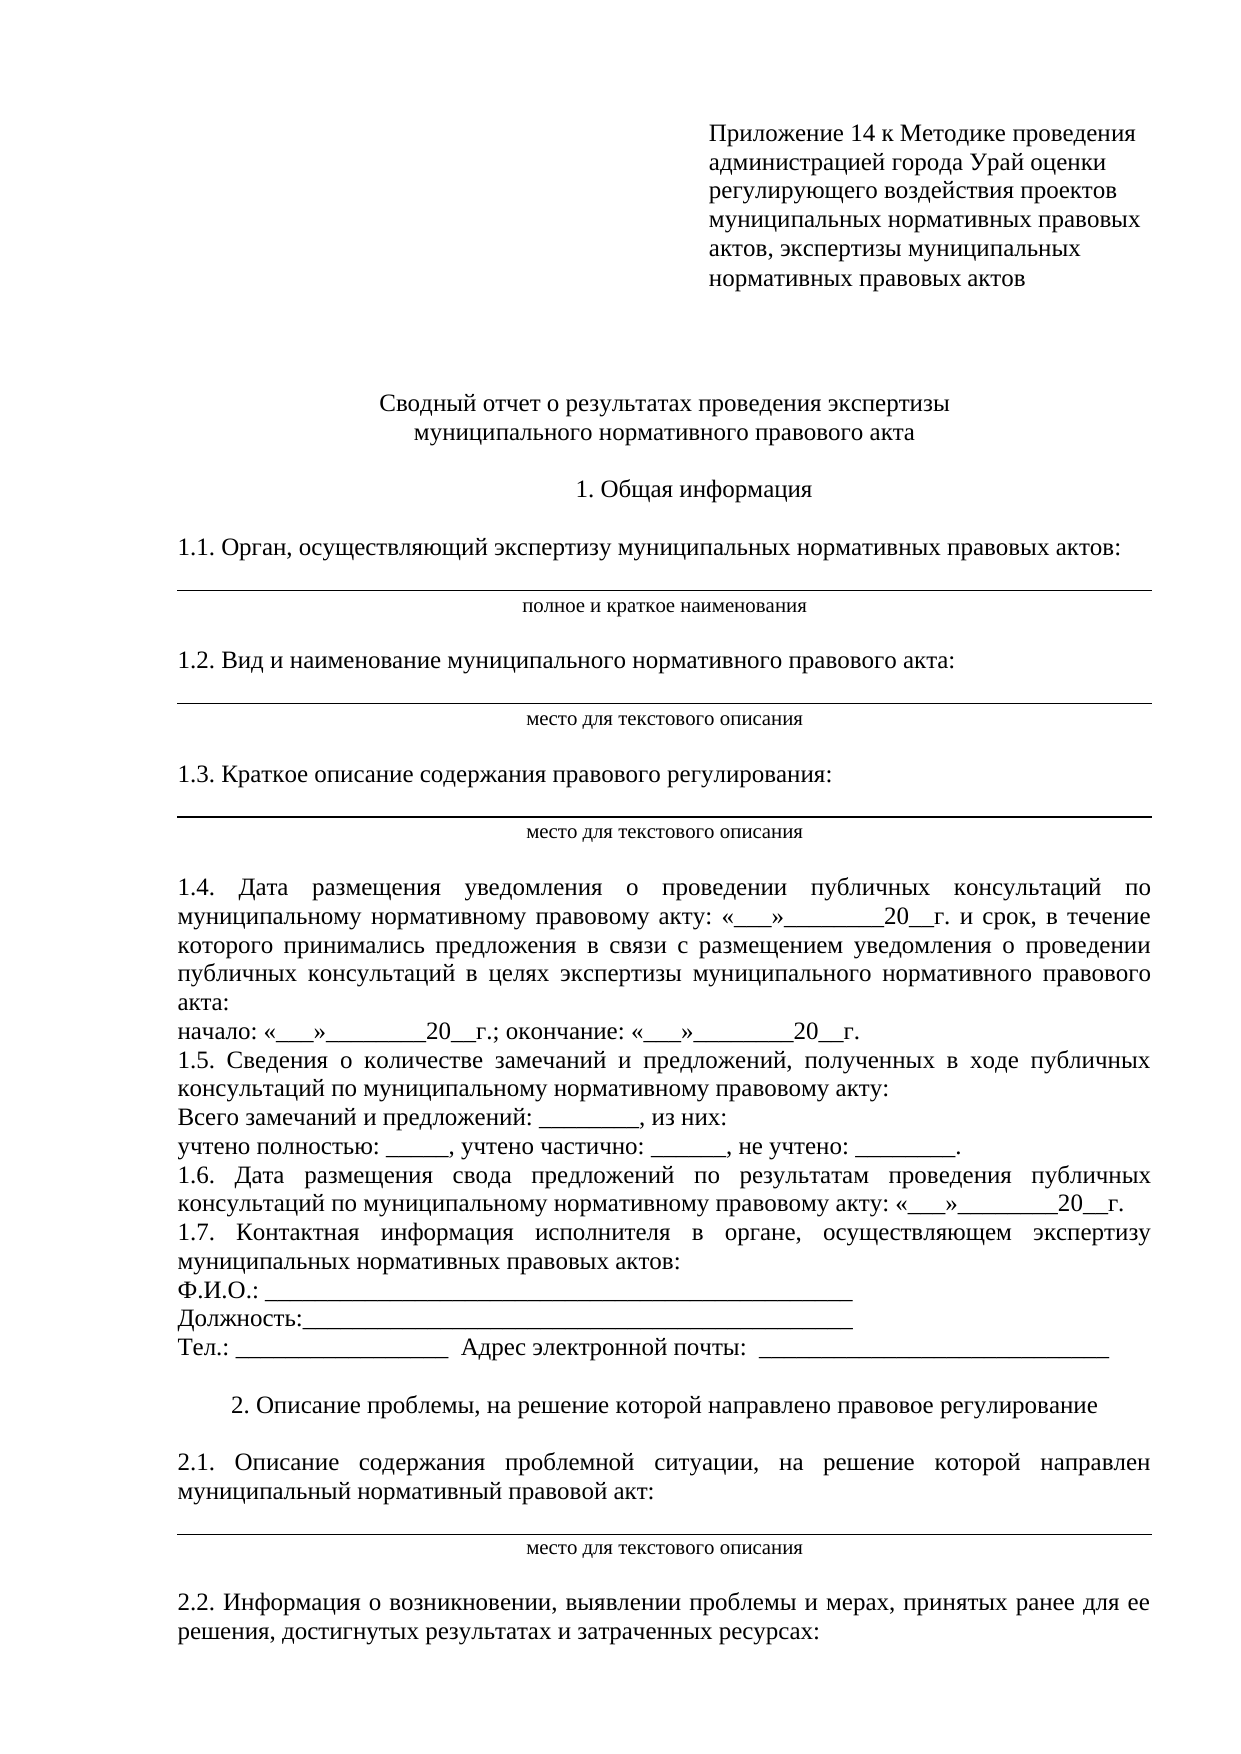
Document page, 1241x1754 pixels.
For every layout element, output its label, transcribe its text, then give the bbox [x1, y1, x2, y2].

text 2.2. Информация о возникновении, выявлении проблемы и мерах, принятых ранее для ее решения, достигнутых результатах и затраченных ресурсах: [177, 1587, 1152, 1645]
text Приложение 14 к Методике проведения администрацией города Урай оценки регулирующего воздействия проектов муниципальных нормативных правовых актов, экспертизы муниципальных нормативных правовых актов [709, 118, 1152, 292]
text начало: «___»________20__г.; окончание: «___»________20__г. [177, 1016, 1152, 1045]
text 1.1. Орган, осуществляющий экспертизу муниципальных нормативных правовых актов: [177, 532, 1152, 561]
text учтено полностью: _____, учтено частично: ______, не учтено: ________. [177, 1131, 1152, 1160]
text 1. Общая информация [236, 474, 1152, 503]
text Тел.: _________________ Адрес электронной почты: ____________________________ [177, 1332, 1152, 1361]
text Всего замечаний и предложений: ________, из них: [177, 1102, 1152, 1131]
text 2.1. Описание содержания проблемной ситуации, на решение которой направлен муниципальный нормативный правовой акт: [177, 1447, 1152, 1505]
text Сводный отчет о результатах проведения экспертизы [177, 388, 1152, 417]
text полное и краткое наименования [177, 591, 1152, 617]
text 1.6. Дата размещения свода предложений по результатам проведения публичных консультаций по муниципальному нормативному правовому акту: «___»________20__г. [177, 1160, 1152, 1217]
text место для текстового описания [177, 818, 1152, 843]
text муниципального нормативного правового акта [177, 417, 1152, 446]
text Должность:____________________________________________ [177, 1303, 1152, 1332]
text 1.3. Краткое описание содержания правового регулирования: [177, 759, 1152, 788]
text 1.7. Контактная информация исполнителя в органе, осуществляющем экспертизу муниципальных нормативных правовых актов: [177, 1217, 1152, 1275]
text место для текстового описания [177, 704, 1152, 730]
text место для текстового описания [177, 1535, 1152, 1559]
text 1.4. Дата размещения уведомления о проведении публичных консультаций по муниципальному нормативному правовому акту: «___»________20__г. и срок, в течение которого принимались предложения в связи с размещением уведомления о проведении публичных консультаций в целях экспертизы муниципального нормативного правового акта: [177, 872, 1152, 1016]
text 1.2. Вид и наименование муниципального нормативного правового акта: [177, 645, 1152, 674]
text 2. Описание проблемы, на решение которой направлено правовое регулирование [177, 1390, 1152, 1418]
text 1.5. Сведения о количестве замечаний и предложений, полученных в ходе публичных консультаций по муниципальному нормативному правовому акту: [177, 1045, 1152, 1102]
text Ф.И.О.: _______________________________________________ [177, 1275, 1152, 1303]
